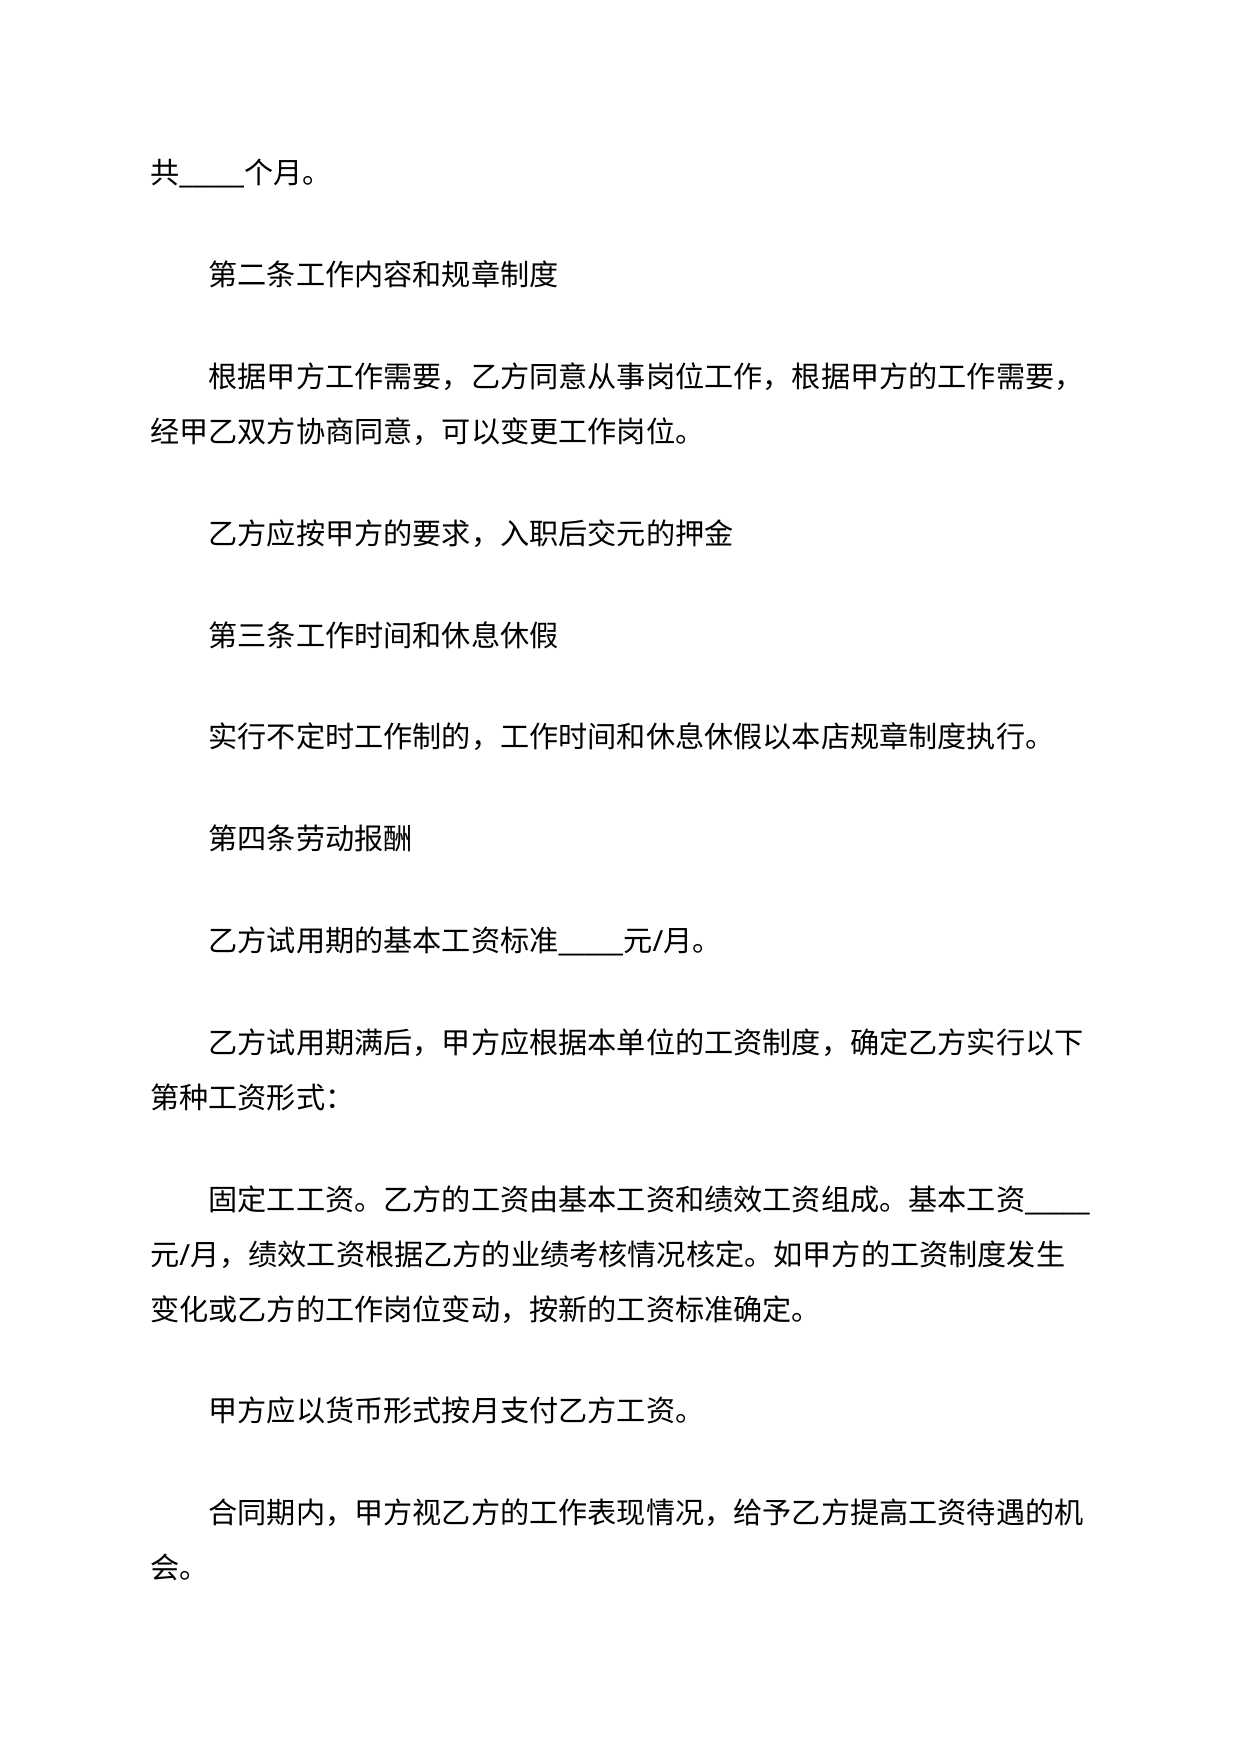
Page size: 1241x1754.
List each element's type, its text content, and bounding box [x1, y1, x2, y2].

text 固定工工资。乙方的工资由基本工资和绩效工资组成。基本工资_____元/月，绩效工资根据乙方的业绩考核情况核定。如甲方的工资制度发生变化或乙方的工作岗位变动，按新的工资标准确定。 [150, 1176, 1090, 1328]
text 乙方应按甲方的要求，入职后交元的押金 [150, 510, 1090, 553]
text 第二条工作内容和规章制度 [150, 252, 1090, 294]
text 乙方试用期的基本工资标准_____元/月。 [150, 917, 1090, 960]
text 第四条劳动报酬 [150, 816, 1090, 858]
text 实行不定时工作制的，工作时间和休息休假以本店规章制度执行。 [150, 714, 1090, 756]
text 第三条工作时间和休息休假 [150, 612, 1090, 654]
text 甲方应以货币形式按月支付乙方工资。 [150, 1388, 1090, 1430]
text 乙方试用期满后，甲方应根据本单位的工资制度，确定乙方实行以下第种工资形式： [150, 1019, 1090, 1117]
text 合同期内，甲方视乙方的工作表现情况，给予乙方提高工资待遇的机会。 [150, 1490, 1090, 1587]
text 根据甲方工作需要，乙方同意从事岗位工作，根据甲方的工作需要，经甲乙双方协商同意，可以变更工作岗位。 [150, 354, 1090, 451]
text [150, 150, 1090, 192]
